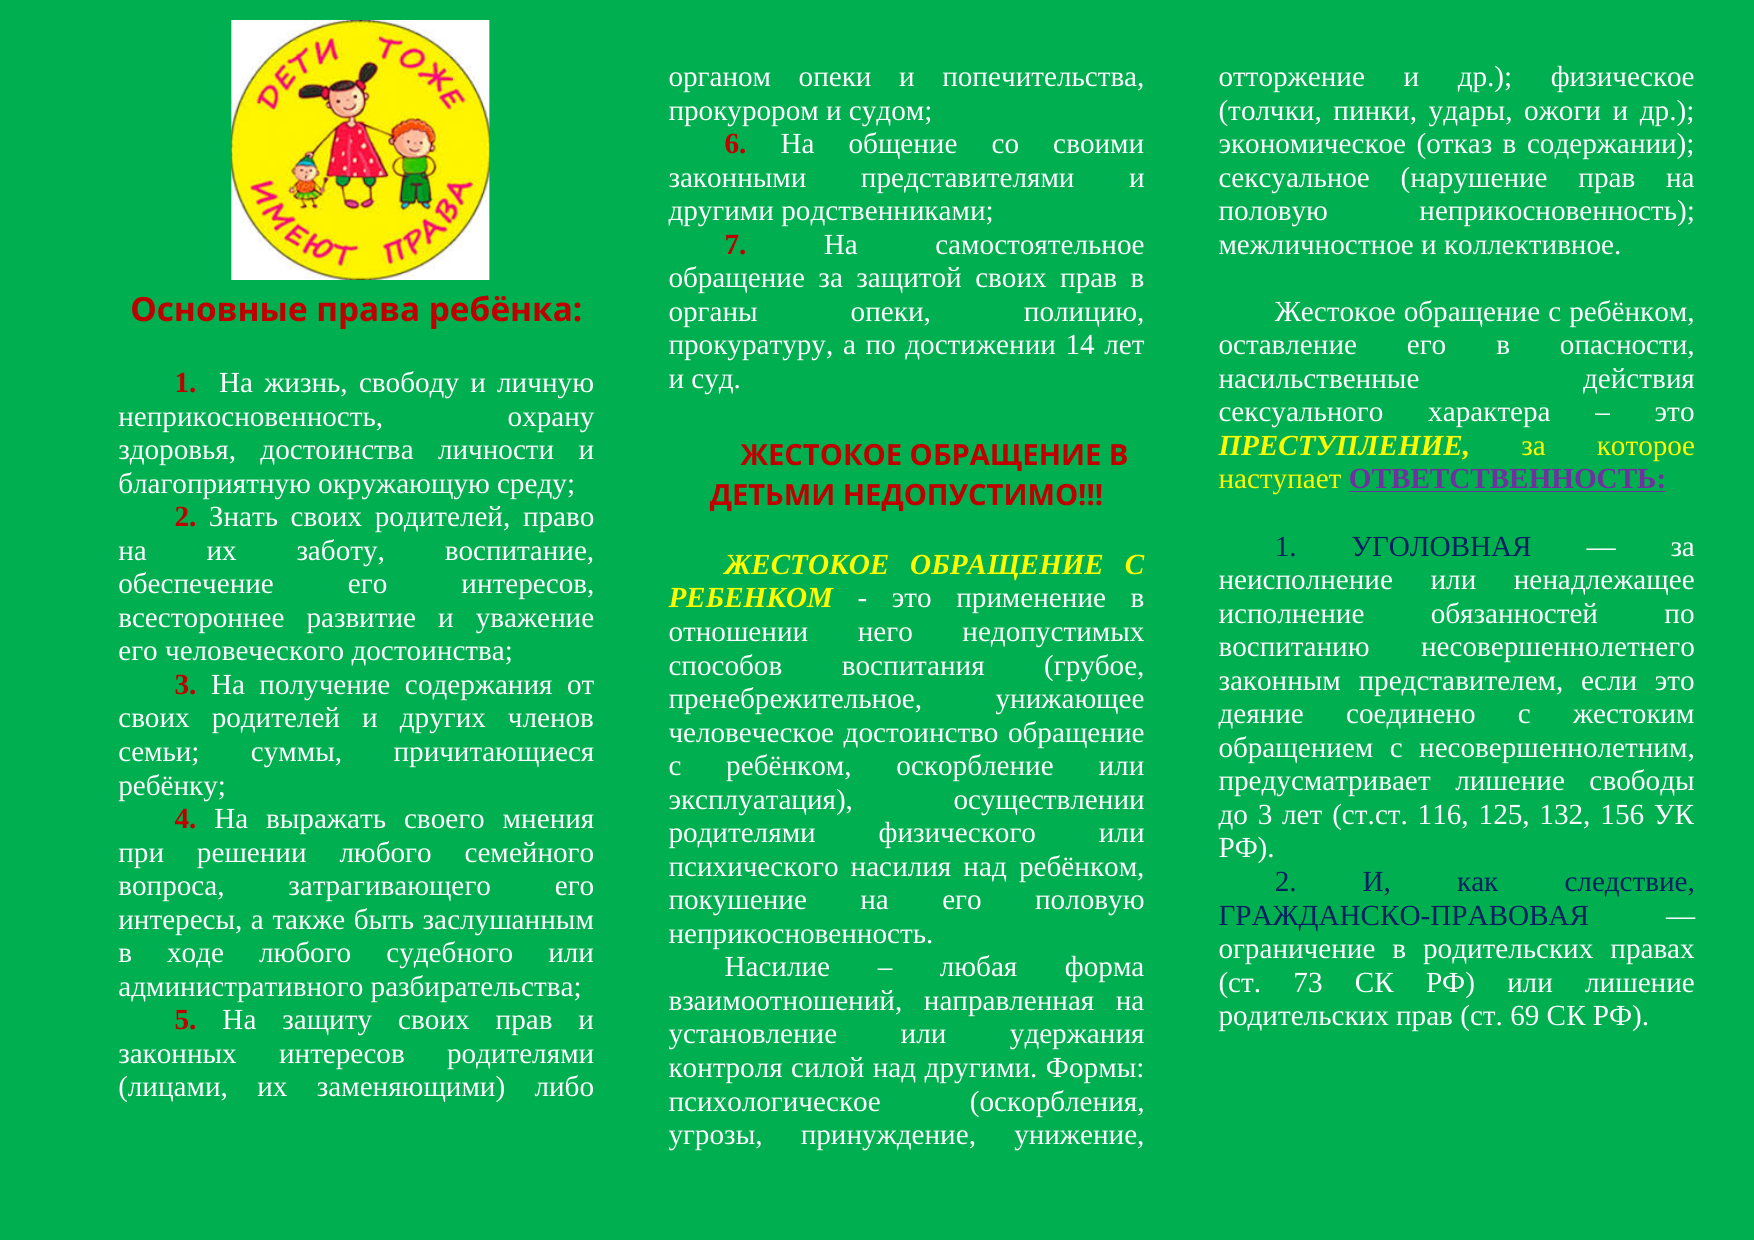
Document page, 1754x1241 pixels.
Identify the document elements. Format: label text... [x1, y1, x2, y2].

text 4. На выражать своего мнения при решении любого семейного вопроса, затрагивающего его интересы, а также быть заслушанным в ходе любого судебного или административного разбирательства; [118, 801, 594, 1002]
text 2. И, как следствие, ГРАЖДАНСКО-ПРАВОВАЯ — ограничение в родительских правах (ст. 73 СК РФ) или лишение родительских прав (ст. 69 СК РФ). [1218, 864, 1695, 1032]
text ЖЕСТОКОЕ ОБРАЩЕНИЕ В ДЕТЬМИ НЕДОПУСТИМО!!! [668, 434, 1144, 513]
text 5. На защиту своих прав и законных интересов родителями (лицами, их заменяющими) либо органом опеки и попечительства, прокурором и судом; [668, 59, 1144, 126]
text Основные права ребёнка: [118, 286, 594, 332]
text 3. На получение содержания от своих родителей и других членов семьи; суммы, причитающиеся ребёнку; [118, 667, 594, 801]
text Насилие – любая форма взаимоотношений, направленная на установление или удержания контроля силой над другими. Формы: психологическое (оскорбления, угрозы, принуждение, унижение, отторжение и др.); физическое (толчки, пинки, удары, ожоги и др.); экономическое (отказ в содержании); сексуальное (нарушение прав на половую неприкосновенность); межличностное и коллективное. [668, 949, 1144, 1151]
text Жестокое обращение с ребёнком, оставление его в опасности, насильственные действия сексуального характера – это ПРЕСТУПЛЕНИЕ, за которое наступает ОТВЕТСТВЕННОСТЬ: [1218, 294, 1695, 495]
text Насилие – любая форма взаимоотношений, направленная на установление или удержания контроля силой над другими. Формы: психологическое (оскорбления, угрозы, принуждение, унижение, отторжение и др.); физическое (толчки, пинки, удары, ожоги и др.); экономическое (отказ в содержании); сексуальное (нарушение прав на половую неприкосновенность); межличностное и коллективное. [1218, 59, 1695, 260]
text 7. На самостоятельное обращение за защитой своих прав в органы опеки, полицию, прокуратуру, а по достижении 14 лет и суд. [668, 227, 1144, 394]
text 1. На жизнь, свободу и личную неприкосновенность, охрану здоровья, достоинства личности и благоприятную окружающую среду; [118, 365, 594, 499]
text 5. На защиту своих прав и законных интересов родителями (лицами, их заменяющими) либо органом опеки и попечительства, прокурором и судом; [118, 1002, 594, 1103]
text 2. Знать своих родителей, право на их заботу, воспитание, обеспечение его интересов, всестороннее развитие и уважение его человеческого достоинства; [118, 499, 594, 667]
text 1. УГОЛОВНАЯ — за неисполнение или ненадлежащее исполнение обязанностей по воспитанию несовершеннолетнего законным представителем, если это деяние соединено с жестоким обращением с несовершеннолетним, предусматривает лишение свободы до 3 лет (ст.ст. 116, 125, 132, 156 УК РФ). [1218, 529, 1695, 864]
picture [231, 20, 490, 280]
text 6. На общение со своими законными представителями и другими родственниками; [668, 126, 1144, 227]
text ЖЕСТОКОЕ ОБРАЩЕНИЕ С РЕБЕНКОМ - это применение в отношении него недопустимых способов воспитания (грубое, пренебрежительное, унижающее человеческое достоинство обращение с ребёнком, оскорбление или эксплуатация), осуществлении родителями физического или психического насилия над ребёнком, покушение на его половую неприкосновенность. [668, 547, 1144, 949]
